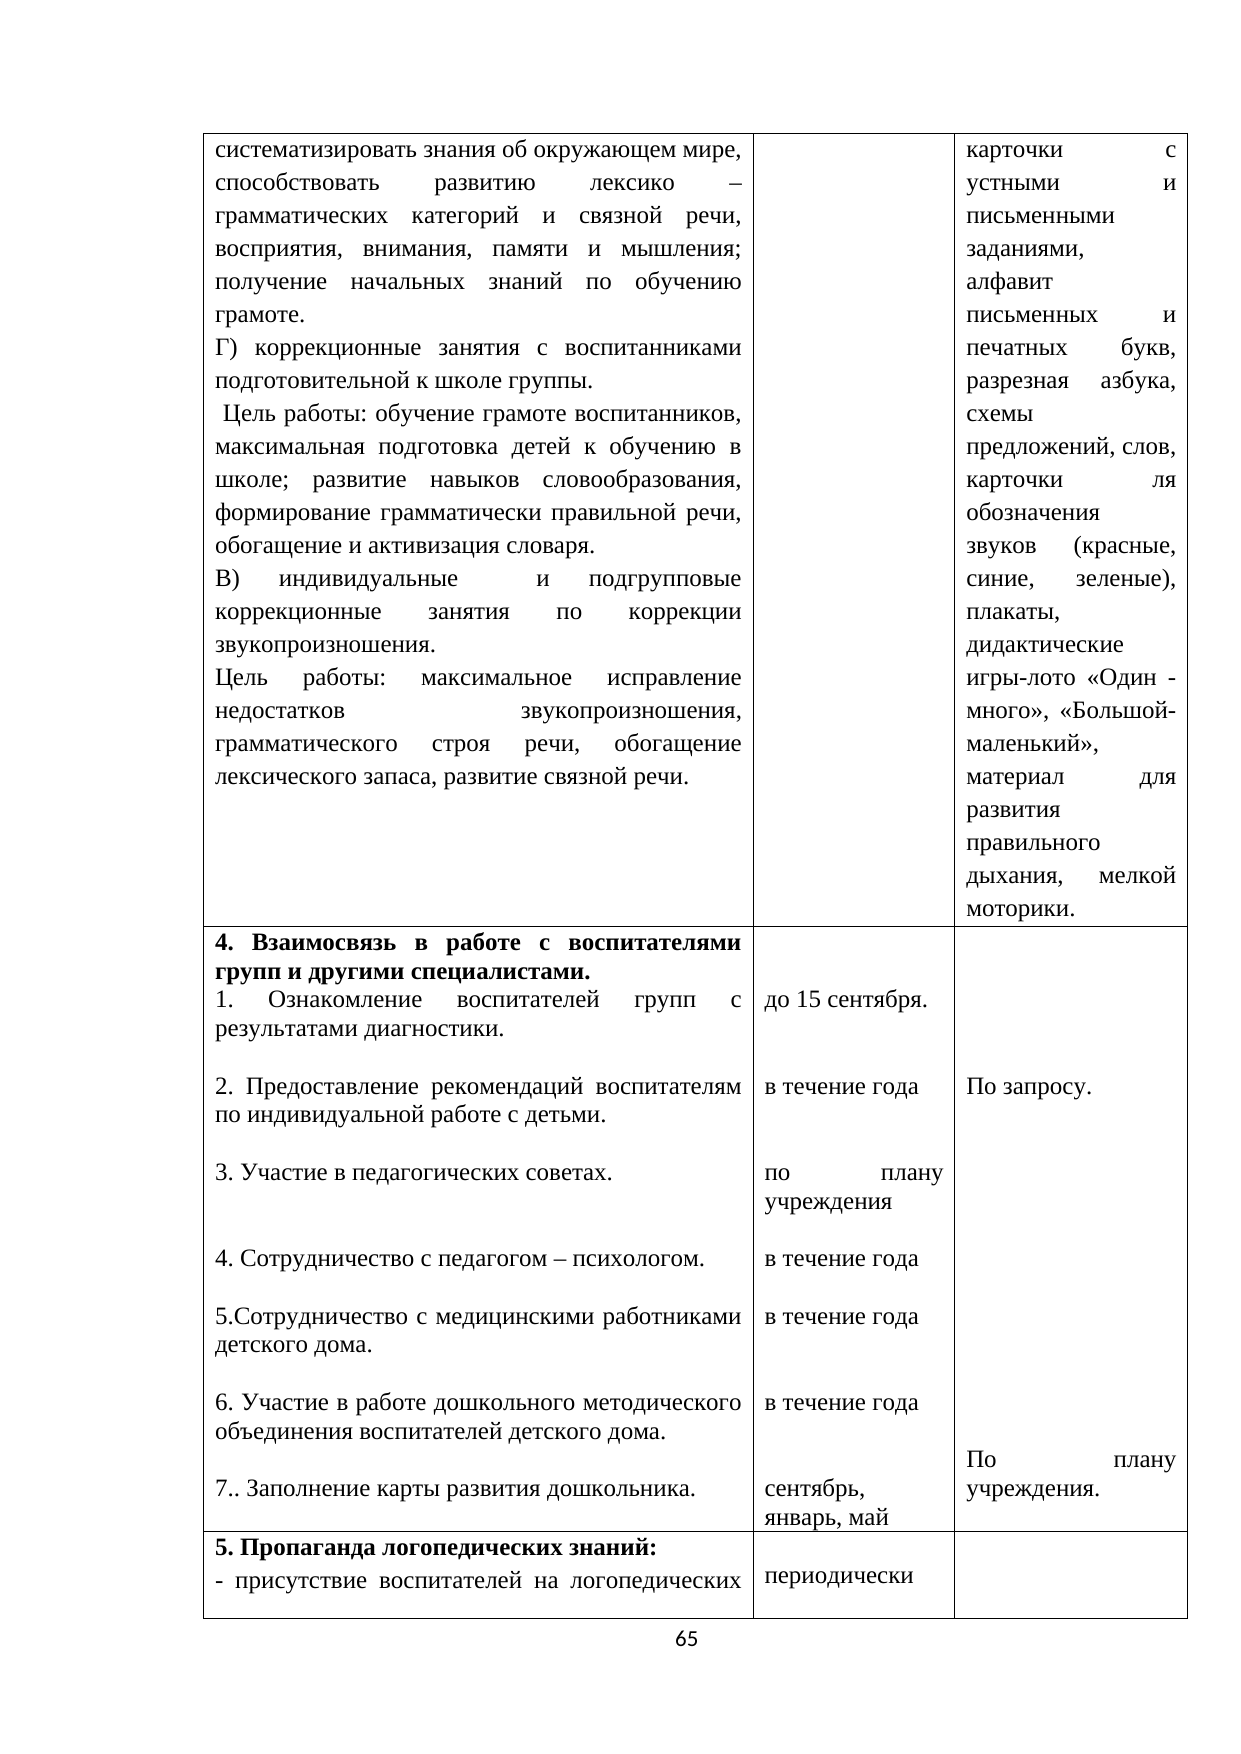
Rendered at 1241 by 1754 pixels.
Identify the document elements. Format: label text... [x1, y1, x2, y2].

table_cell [204, 1532, 753, 1618]
table_cell до 15 сентября. в течение года по плану учреждения в течение года в течение года в течение года сентябрь, январь, май [754, 927, 954, 1531]
table_cell [955, 1532, 1187, 1618]
table_cell По запросу. По плану учреждения. [955, 927, 1187, 1531]
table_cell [754, 1532, 954, 1618]
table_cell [204, 134, 753, 926]
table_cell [754, 134, 954, 926]
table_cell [955, 134, 1187, 926]
table_cell 4. Взаимосвязь в работе с воспитателями групп и другими специалистами. 1. Ознакомление воспитателей групп с результатами диагностики. 2. Предоставление рекомендаций воспитателям по индивидуальной работе с детьми. 3. Участие в педагогических советах. 4. Сотрудничество с педагогом – психологом. 5.Сотрудничество с медицинскими работниками детского дома. 6. Участие в работе дошкольного методического объединения воспитателей детского дома. 7.. Заполнение карты развития дошкольника. [204, 927, 753, 1531]
